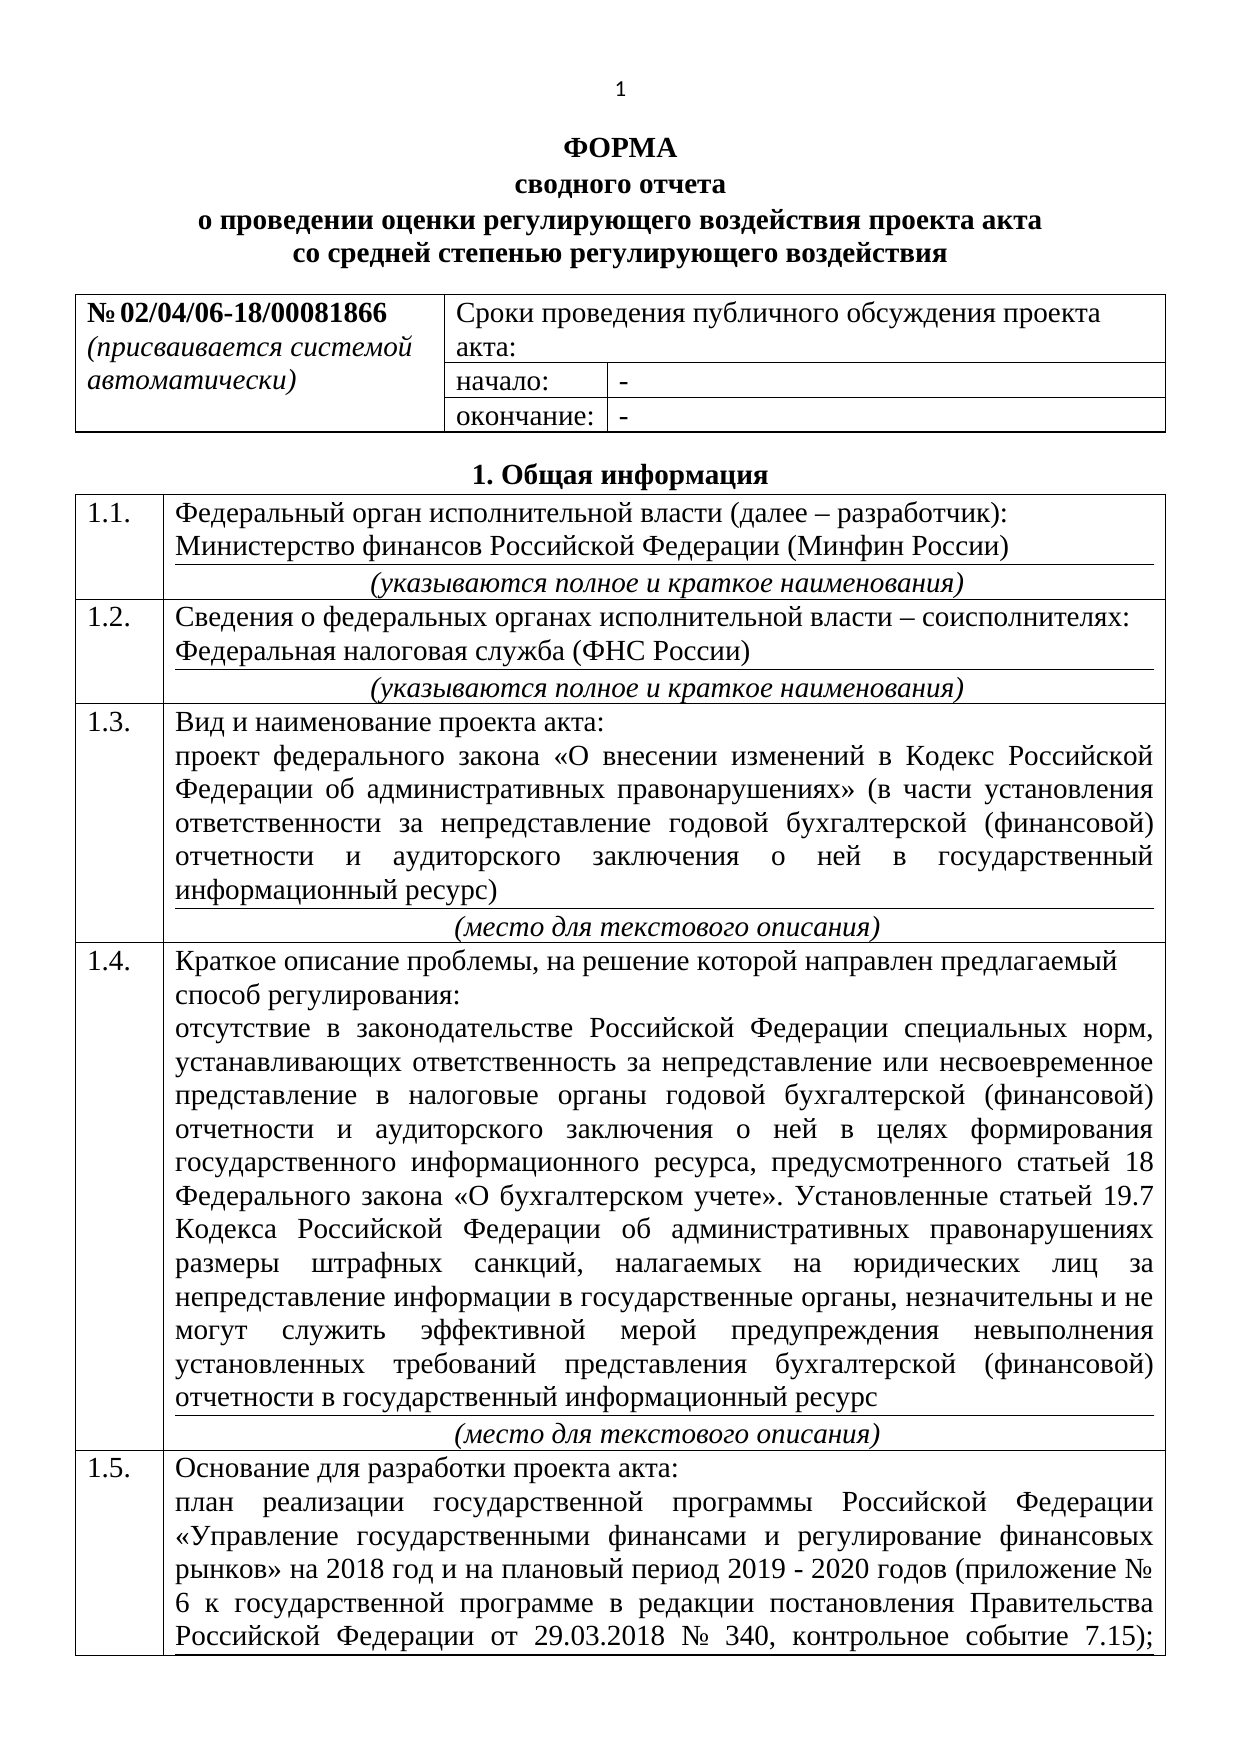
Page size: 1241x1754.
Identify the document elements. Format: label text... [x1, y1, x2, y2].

table_cell начало: [445, 363, 607, 397]
table_cell Краткое описание проблемы, на решение которой направлен предлагаемый способ регулирования: отсутствие в законодательстве Российской Федерации специальных норм, устанавливающих ответственность за непредставление или несвоевременное представление в налоговые органы годовой бухгалтерской (финансовой) отчетности и аудиторского заключения о ней в целях формирования государственного информационного ресурса, предусмотренного статьей 18 Федерального закона «О бухгалтерском учете». Установленные статьей 19.7 Кодекса Российской Федерации об административных правонарушениях размеры штрафных санкций, налагаемых на юридических лиц за непредставление информации в государственные органы, незначительны и не могут служить эффективной мерой предупреждения невыполнения установленных требований представления бухгалтерской (финансовой) отчетности в государственный информационный ресурс (место для текстового описания) [164, 943, 1165, 1449]
table_cell Вид и наименование проекта акта: проект федерального закона «О внесении изменений в Кодекс Российской Федерации об административных правонарушениях» (в части установления ответственности за непредставление годовой бухгалтерской (финансовой) отчетности и аудиторского заключения о ней в государственный информационный ресурс) (место для текстового описания) [164, 704, 1165, 942]
table_cell 1.3. [76, 704, 163, 942]
table_cell 1.5. [76, 1451, 163, 1655]
table_header Федеральный орган исполнительной власти (далее – разработчик): Министерство финансов Российской Федерации (Минфин России) (указываются полное и краткое наименования) [164, 495, 1165, 598]
table_cell 1.4. [76, 943, 163, 1449]
text ФОРМА [75, 130, 1165, 163]
table_cell - [608, 363, 1165, 397]
table_cell 1.2. [76, 600, 163, 703]
text сводного отчета [75, 166, 1165, 199]
table_cell - [608, 398, 1165, 431]
text 1. Общая информация [75, 457, 1165, 491]
table_header Сроки проведения публичного обсуждения проекта акта: [445, 295, 1165, 362]
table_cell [164, 1451, 1165, 1655]
table_header [76, 295, 444, 431]
text со средней степенью регулирующего воздействия [75, 236, 1165, 269]
text о проведении оценки регулирующего воздействия проекта акта [75, 202, 1165, 236]
table_cell окончание: [445, 398, 607, 431]
table_header 1.1. [76, 495, 163, 598]
table_cell Сведения о федеральных органах исполнительной власти – соисполнителях: Федеральная налоговая служба (ФНС России) (указываются полное и краткое наименования) [164, 600, 1165, 703]
